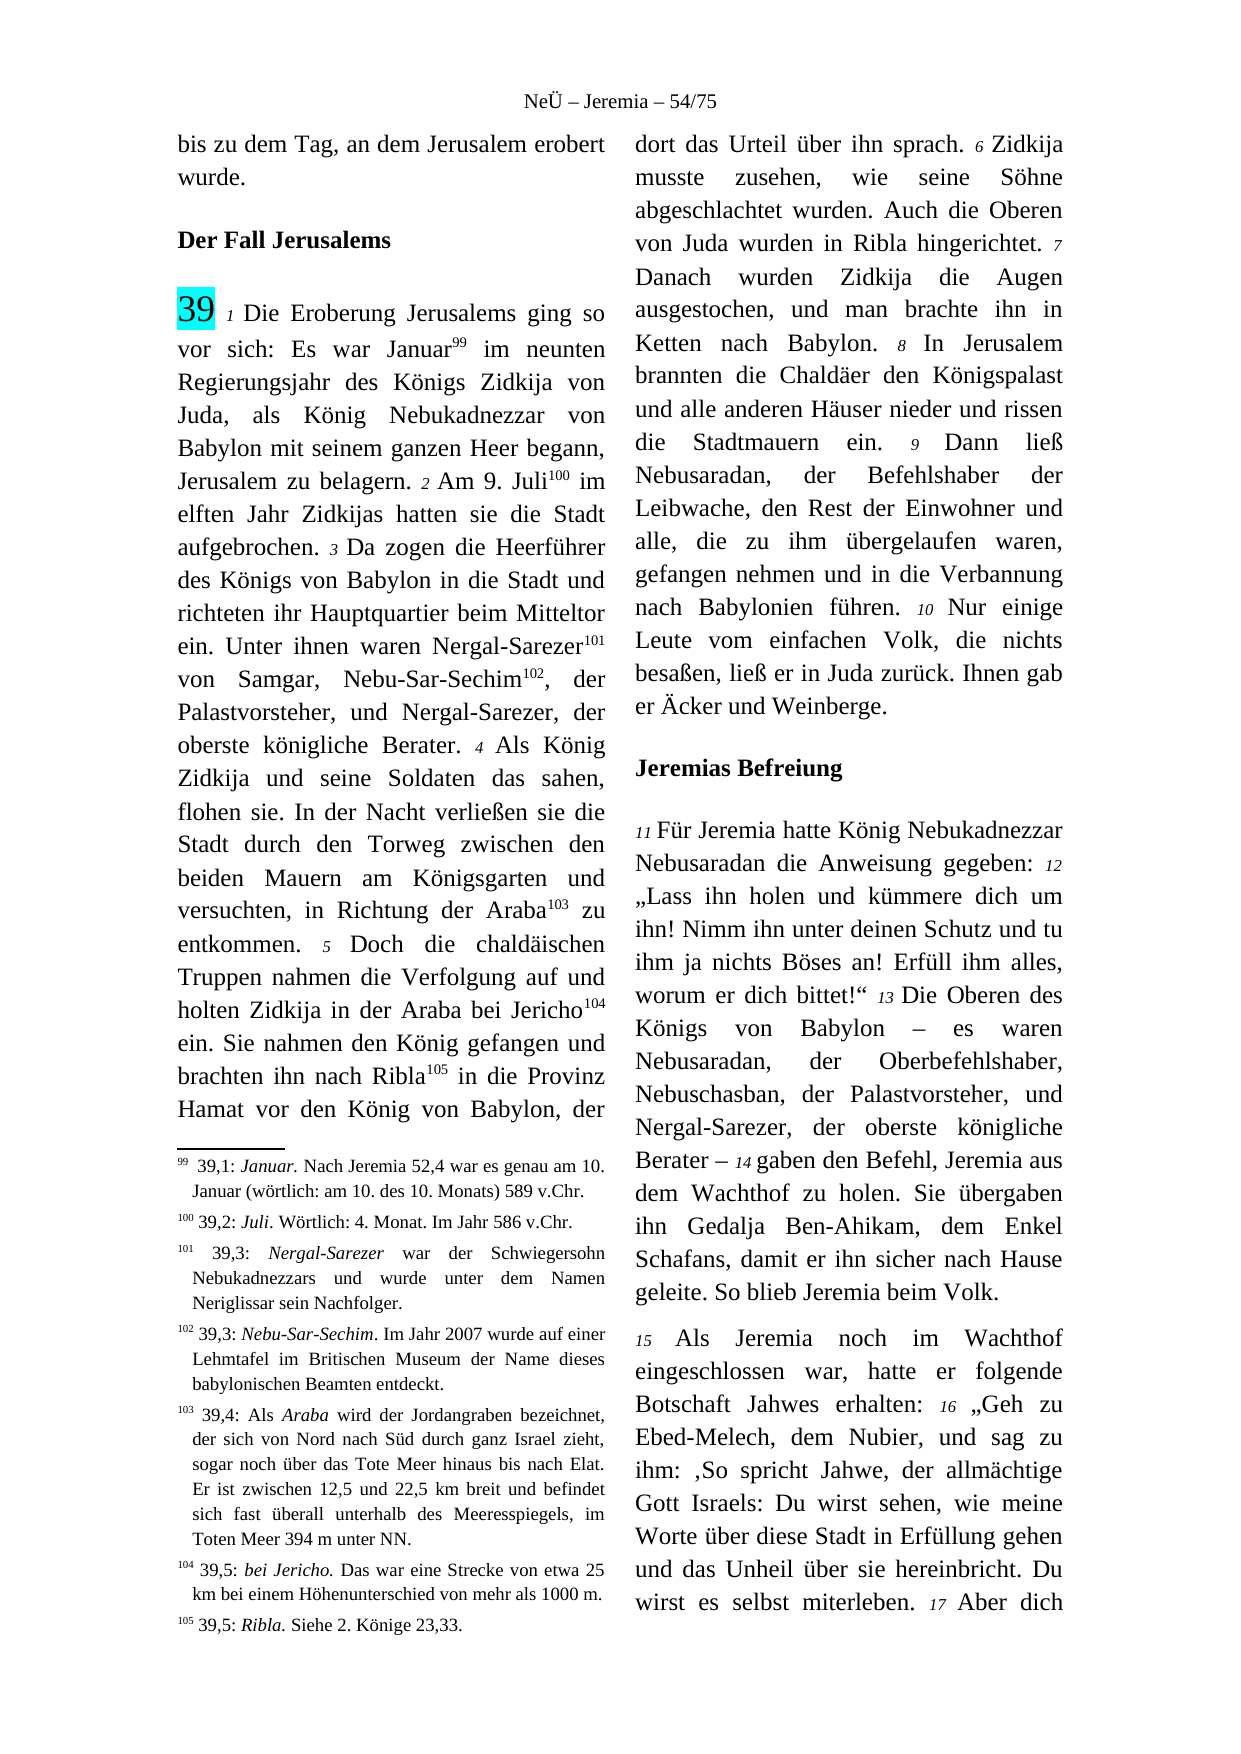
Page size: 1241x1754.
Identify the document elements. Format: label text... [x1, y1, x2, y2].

text 39 1 Die Eroberung Jerusalems ging so vor sich: Es war Januar im neunten Regierungsjahr des Königs Zidkija von Juda, als König Nebukadnezzar von Babylon mit seinem ganzen Heer begann, Jerusalem zu belagern. 2 Am 9. Juli im elften Jahr Zidkijas hatten sie die Stadt aufgebrochen. 3 Da zogen die Heerführer des Königs von Babylon in die Stadt und richteten ihr Hauptquartier beim Mitteltor ein. Unter ihnen waren Nergal-Sarezer von Samgar, Nebu-Sar-Sechim, der Palastvorsteher, und Nergal-Sarezer, der oberste königliche Berater. 4 Als König Zidkija und seine Soldaten das sahen, flohen sie. In der Nacht verließen sie die Stadt durch den Torweg zwischen den beiden Mauern am Königsgarten und versuchten, in Richtung der Araba zu entkommen. 5 Doch die chaldäischen Truppen nahmen die Verfolgung auf und holten Zidkija in der Araba bei Jericho ein. Sie nahmen den König gefangen und brachten ihn nach Ribla in die Provinz Hamat vor den König von Babylon, der dort das Urteil über ihn sprach. 6 Zidkija musste zusehen, wie seine Söhne abgeschlachtet wurden. Auch die Oberen von Juda wurden in Ribla hingerichtet. 7 Danach wurden Zidkija die Augen ausgestochen, und man brachte ihn in Ketten nach Babylon. 8 In Jerusalem brannten die Chaldäer den Königspalast und alle anderen Häuser nieder und rissen die Stadtmauern ein. 9 Dann ließ Nebusaradan, der Befehlshaber der Leibwache, den Rest der Einwohner und alle, die zu ihm übergelaufen waren, gefangen nehmen und in die Verbannung nach Babylonien führen. 10 Nur einige Leute vom einfachen Volk, die nichts besaßen, ließ er in Juda zurück. Ihnen gab er Äcker und Weinberge. [177, 287, 605, 1122]
text Der Fall Jerusalems [177, 225, 605, 253]
text 39 1 Die Eroberung Jerusalems ging so vor sich: Es war Januar im neunten Regierungsjahr des Königs Zidkija von Juda, als König Nebukadnezzar von Babylon mit seinem ganzen Heer begann, Jerusalem zu belagern. 2 Am 9. Juli im elften Jahr Zidkijas hatten sie die Stadt aufgebrochen. 3 Da zogen die Heerführer des Königs von Babylon in die Stadt und richteten ihr Hauptquartier beim Mitteltor ein. Unter ihnen waren Nergal-Sarezer von Samgar, Nebu-Sar-Sechim, der Palastvorsteher, und Nergal-Sarezer, der oberste königliche Berater. 4 Als König Zidkija und seine Soldaten das sahen, flohen sie. In der Nacht verließen sie die Stadt durch den Torweg zwischen den beiden Mauern am Königsgarten und versuchten, in Richtung der Araba zu entkommen. 5 Doch die chaldäischen Truppen nahmen die Verfolgung auf und holten Zidkija in der Araba bei Jericho ein. Sie nahmen den König gefangen und brachten ihn nach Ribla in die Provinz Hamat vor den König von Babylon, der dort das Urteil über ihn sprach. 6 Zidkija musste zusehen, wie seine Söhne abgeschlachtet wurden. Auch die Oberen von Juda wurden in Ribla hingerichtet. 7 Danach wurden Zidkija die Augen ausgestochen, und man brachte ihn in Ketten nach Babylon. 8 In Jerusalem brannten die Chaldäer den Königspalast und alle anderen Häuser nieder und rissen die Stadtmauern ein. 9 Dann ließ Nebusaradan, der Befehlshaber der Leibwache, den Rest der Einwohner und alle, die zu ihm übergelaufen waren, gefangen nehmen und in die Verbannung nach Babylonien führen. 10 Nur einige Leute vom einfachen Volk, die nichts besaßen, ließ er in Juda zurück. Ihnen gab er Äcker und Weinberge. [635, 129, 1063, 719]
text 11 Für Jeremia hatte König Nebukadnezzar Nebusaradan die Anweisung gegeben: 12 „Lass ihn holen und kümmere dich um ihn! Nimm ihn unter deinen Schutz und tu ihm ja nichts Böses an! Erfüll ihm alles, worum er dich bittet!“ 13 Die Oberen des Königs von Babylon – es waren Nebusaradan, der Oberbefehlshaber, Nebuschasban, der Palastvorsteher, und Nergal-Sarezer, der oberste königliche Berater – 14 gaben den Befehl, Jeremia aus dem Wachthof zu holen. Sie übergaben ihn Gedalja Ben-Ahikam, dem Enkel Schafans, damit er ihn sicher nach Hause geleite. So blieb Jeremia beim Volk. [635, 815, 1063, 1306]
text Jeremias Befreiung [635, 753, 1063, 782]
